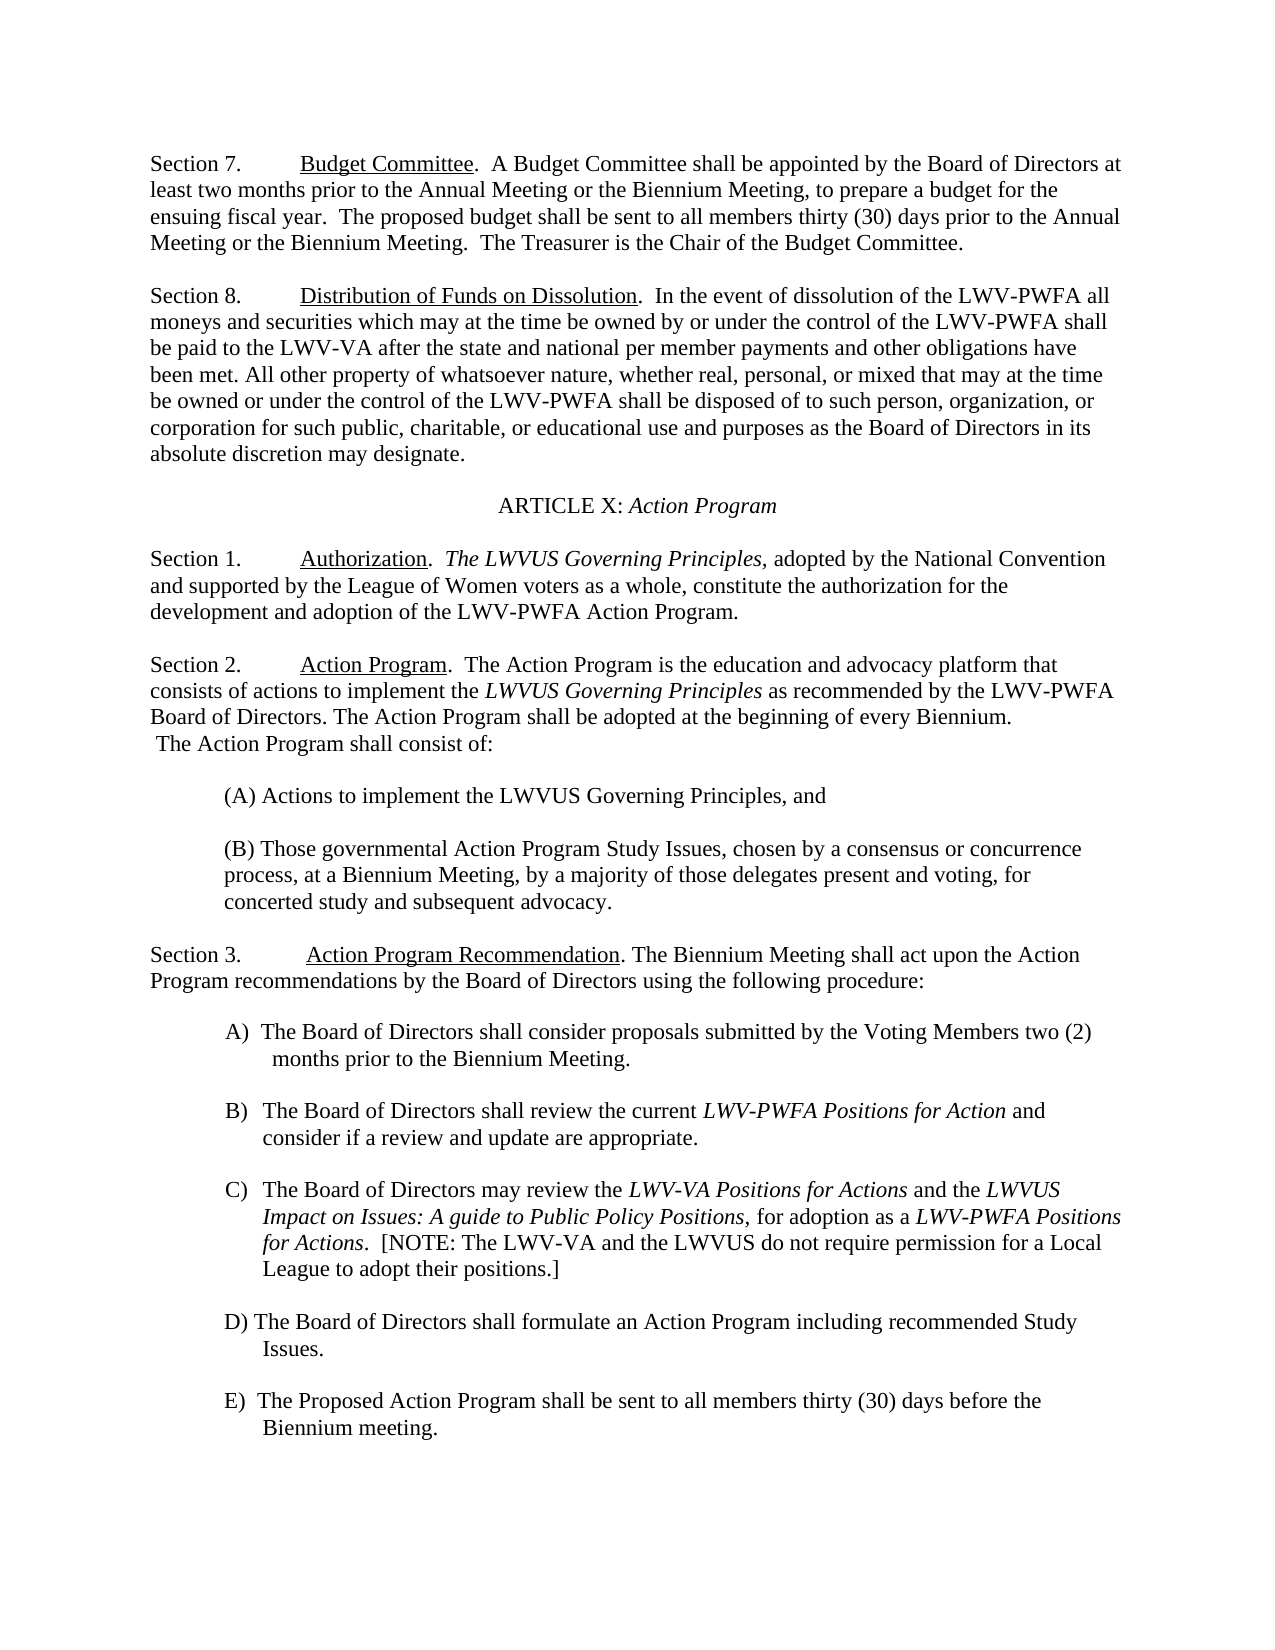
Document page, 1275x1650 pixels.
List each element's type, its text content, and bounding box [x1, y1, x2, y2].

text Section 1. Authorization. The LWVUS Governing Principles, adopted by the National Convention and supported by the League of Women voters as a whole, constitute the authorization for the development and adoption of the LWV-PWFA Action Program. [150, 545, 1125, 624]
text Section 8. Distribution of Funds on Dissolution. In the event of dissolution of the LWV-PWFA all moneys and securities which may at the time be owned by or under the control of the LWV-PWFA shall be paid to the LWV-VA after the state and national per member payments and other obligations have been met. All other property of whatsoever nature, whether real, personal, or mixed that may at the time be owned or under the control of the LWV-PWFA shall be disposed of to such person, organization, or corporation for such public, charitable, or educational use and purposes as the Board of Directors in its absolute discretion may designate. [150, 282, 1125, 466]
text Section 7. Budget Committee. A Budget Committee shall be appointed by the Board of Directors at least two months prior to the Annual Meeting or the Biennium Meeting, to prepare a budget for the ensuing fiscal year. The proposed budget shall be sent to all members thirty (30) days prior to the Annual Meeting or the Biennium Meeting. The Treasurer is the Chair of the Budget Committee. [150, 150, 1125, 255]
text The Action Program shall consist of: [150, 730, 1125, 756]
text ARTICLE X: Action Program [150, 493, 1125, 519]
text Section 2. Action Program. The Action Program is the education and advocacy platform that consists of actions to implement the LWVUS Governing Principles as recommended by the LWV-PWFA Board of Directors. The Action Program shall be adopted at the beginning of every Biennium. [150, 651, 1125, 730]
list E) The Proposed Action Program shall be sent to all members thirty (30) days before the Biennium meeting. [224, 1387, 1125, 1440]
list The Board of Directors shall review the current LWV-PWFA Positions for Action and consider if a review and update are appropriate. [225, 1097, 1125, 1150]
text (B) Those governmental Action Program Study Issues, chosen by a consensus or concurrence process, at a Biennium Meeting, by a majority of those delegates present and voting, for concerted study and subsequent advocacy. [224, 835, 1125, 914]
text (A) Actions to implement the LWVUS Governing Principles, and [150, 782, 1125, 809]
list A) The Board of Directors shall consider proposals submitted by the Voting Members two (2) months prior to the Biennium Meeting. [225, 1018, 1125, 1071]
text Section 3. Action Program Recommendation. The Biennium Meeting shall act upon the Action Program recommendations by the Board of Directors using the following procedure: [150, 941, 1125, 993]
list The Board of Directors may review the LWV-VA Positions for Actions and the LWVUS Impact on Issues: A guide to Public Policy Positions, for adoption as a LWV-PWFA Positions for Actions. [NOTE: The LWV-VA and the LWVUS do not require permission for a Local League to adopt their positions.] [225, 1176, 1125, 1282]
list D) The Board of Directors shall formulate an Action Program including recommended Study Issues. [224, 1308, 1125, 1361]
